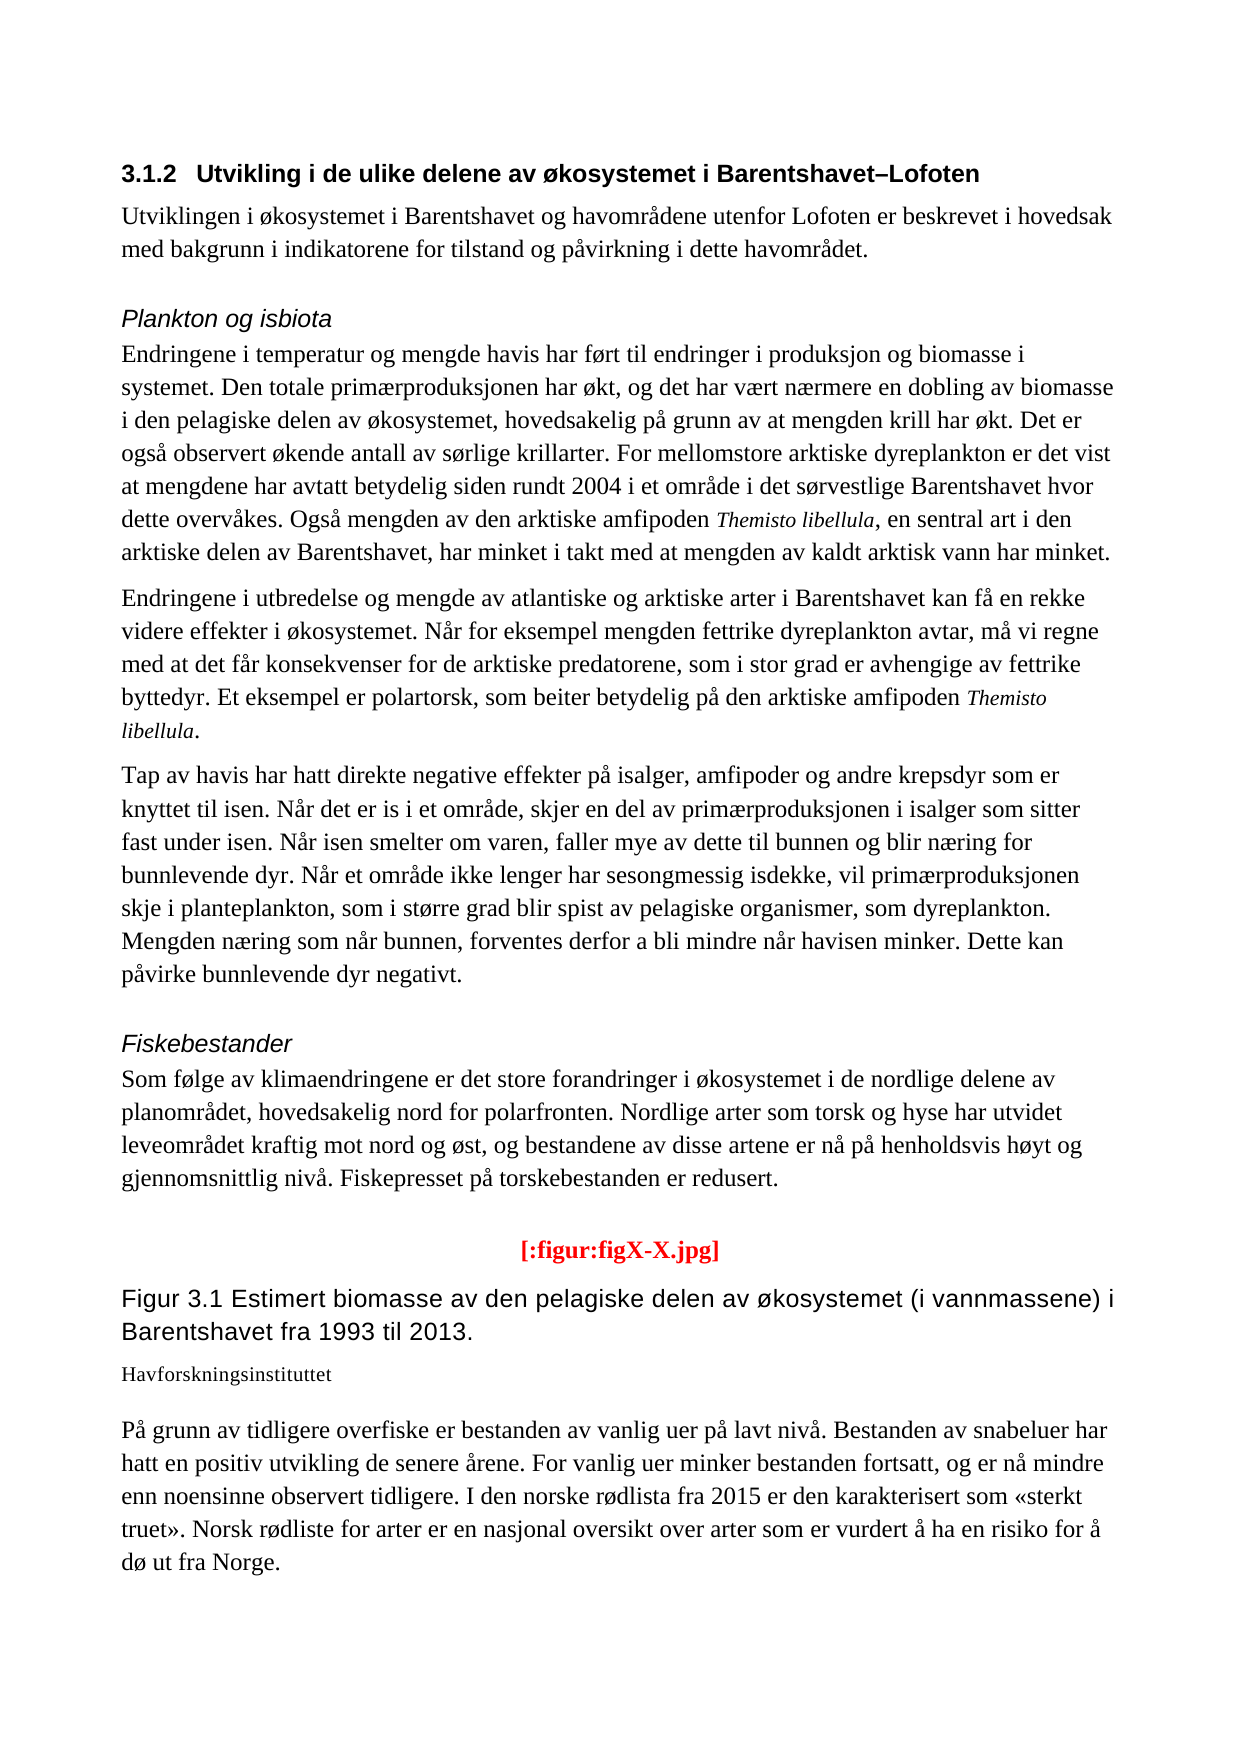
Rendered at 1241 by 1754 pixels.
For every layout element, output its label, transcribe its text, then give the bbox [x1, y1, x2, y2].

text Havforskningsinstituttet [121, 1362, 1119, 1386]
text Tap av havis har hatt direkte negative effekter på isalger, amfipoder og andre krepsdyr som er knyttet til isen. Når det er is i et område, skjer en del av primærproduksjonen i isalger som sitter fast under isen. Når isen smelter om varen, faller mye av dette til bunnen og blir næring for bunnlevende dyr. Når et område ikke lenger har sesongmessig isdekke, vil primærproduksjonen skje i planteplankton, som i større grad blir spist av pelagiske organismer, som dyreplankton. Mengden næring som når bunnen, forventes derfor a bli mindre når havisen minker. Dette kan påvirke bunnlevende dyr negativt. [121, 761, 1119, 987]
text Plankton og isbiota [121, 304, 1119, 333]
text [:figur:figX-X.jpg] [121, 1238, 1119, 1263]
text Endringene i utbredelse og mengde av atlantiske og arktiske arter i Barentshavet kan få en rekke videre effekter i økosystemet. Når for eksempel mengden fettrike dyreplankton avtar, må vi regne med at det får konsekvenser for de arktiske predatorene, som i stor grad er avhengige av fettrike byttedyr. Et eksempel er polartorsk, som beiter betydelig på den arktiske amfipoden Themisto libellula. [121, 583, 1119, 744]
text Estimert biomasse av den pelagiske delen av økosystemet (i vannmassene) i Barentshavet fra 1993 til 2013. [121, 1284, 1119, 1346]
text Som følge av klimaendringene er det store forandringer i økosystemet i de nordlige delene av planområdet, hovedsakelig nord for polarfronten. Nordlige arter som torsk og hyse har utvidet leveområdet kraftig mot nord og øst, og bestandene av disse artene er nå på henholdsvis høyt og gjennomsnittlig nivå. Fiskepresset på torskebestanden er redusert. [121, 1064, 1119, 1192]
text Utviklingen i økosystemet i Barentshavet og havområdene utenfor Lofoten er beskrevet i hovedsak med bakgrunn i indikatorene for tilstand og påvirkning i dette havområdet. [121, 201, 1119, 263]
subtitle Utvikling i de ulike delene av økosystemet i Barentshavet–Lofoten [121, 159, 1119, 188]
text Endringene i temperatur og mengde havis har ført til endringer i produksjon og biomasse i systemet. Den totale primærproduksjonen har økt, og det har vært nærmere en dobling av biomasse i den pelagiske delen av økosystemet, hovedsakelig på grunn av at mengden krill har økt. Det er også observert økende antall av sørlige krillarter. For mellomstore arktiske dyreplankton er det vist at mengdene har avtatt betydelig siden rundt 2004 i et område i det sørvestlige Barentshavet hvor dette overvåkes. Også mengden av den arktiske amfipoden Themisto libellula, en sentral art i den arktiske delen av Barentshavet, har minket i takt med at mengden av kaldt arktisk vann har minket. [121, 339, 1119, 566]
text Fiskebestander [121, 1029, 1119, 1058]
text På grunn av tidligere overfiske er bestanden av vanlig uer på lavt nivå. Bestanden av snabeluer har hatt en positiv utvikling de senere årene. For vanlig uer minker bestanden fortsatt, og er nå mindre enn noensinne observert tidligere. I den norske rødlista fra 2015 er den karakterisert som «sterkt truet». Norsk rødliste for arter er en nasjonal oversikt over arter som er vurdert å ha en risiko for å dø ut fra Norge. [121, 1415, 1119, 1576]
